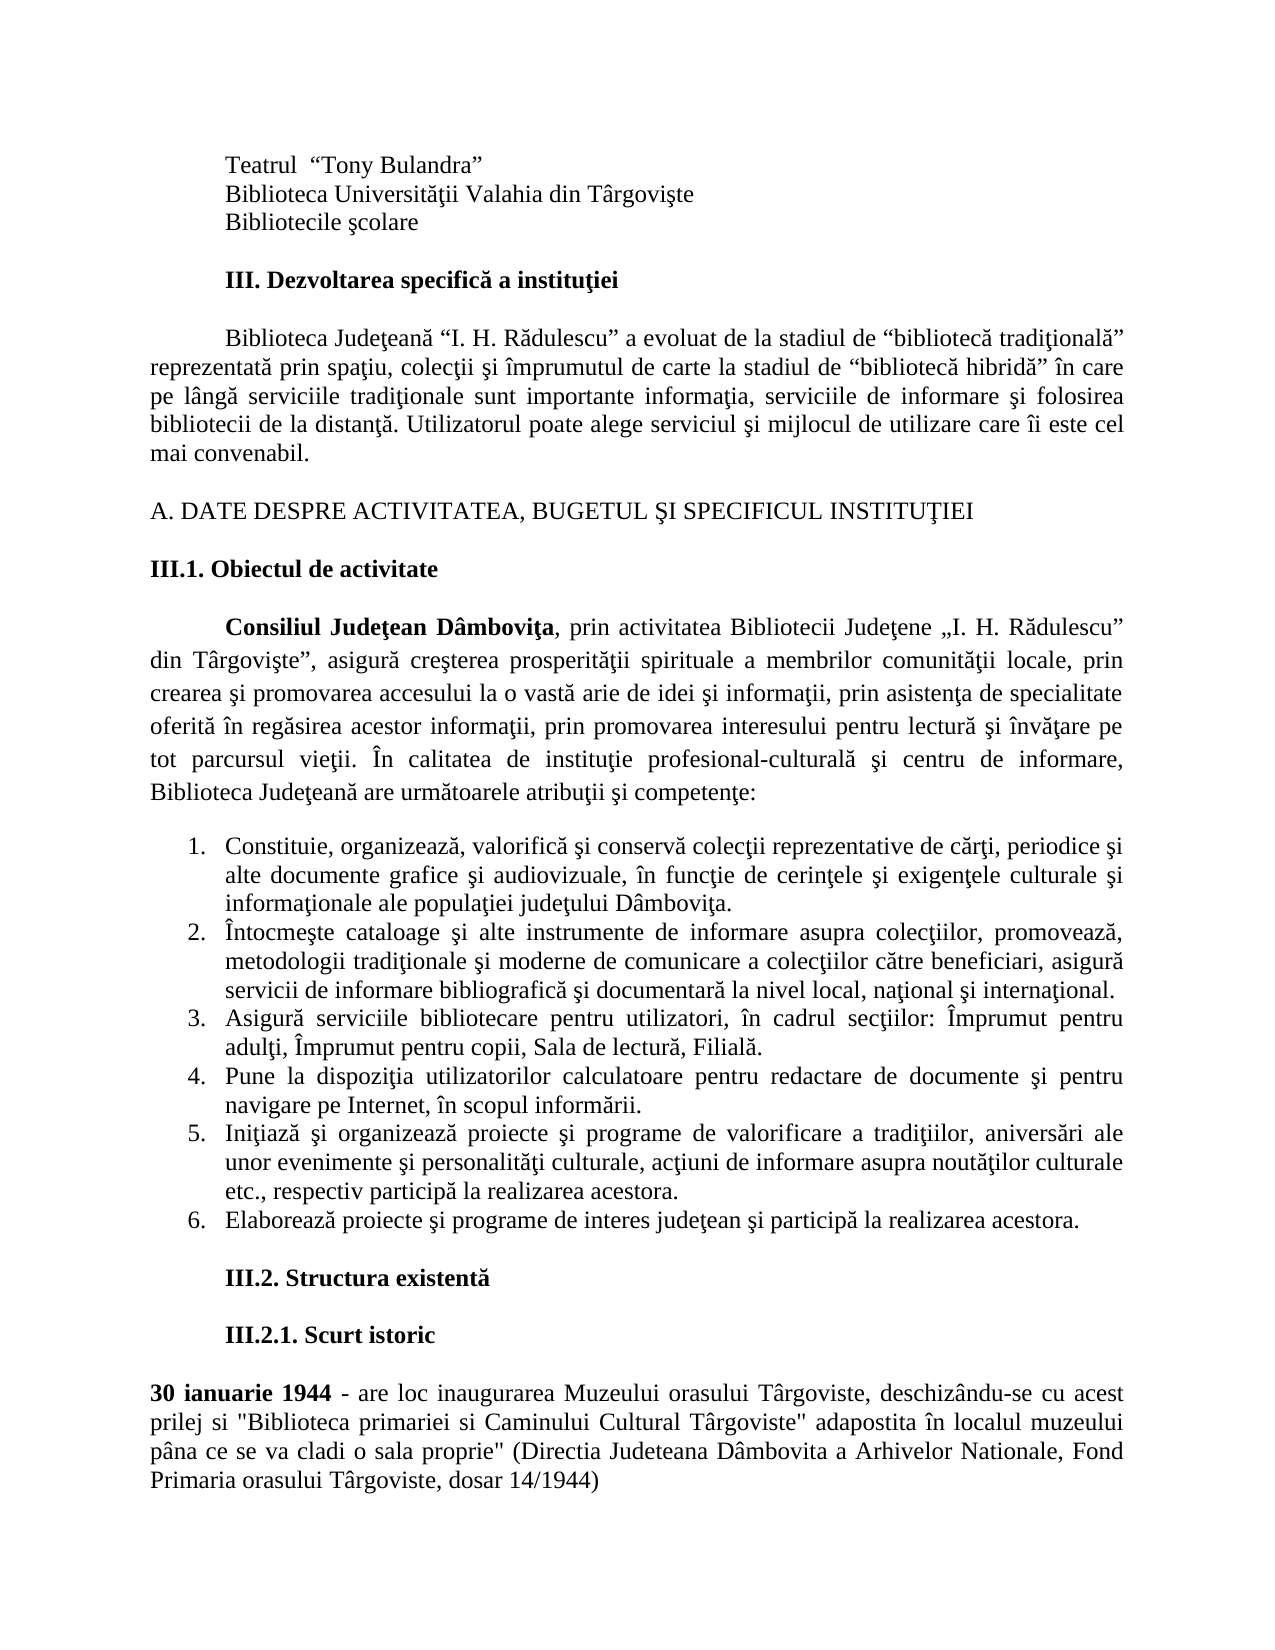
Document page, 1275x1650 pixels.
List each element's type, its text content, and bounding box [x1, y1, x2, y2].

list Elaborează proiecte şi programe de interes judeţean şi participă la realizarea acestora. [187, 1205, 1124, 1233]
list Iniţiază şi organizează proiecte şi programe de valorificare a tradiţiilor, aniversări ale unor evenimente şi personalităţi culturale, acţiuni de informare asupra noutăţilor culturale etc., respectiv participă la realizarea acestora. [187, 1118, 1124, 1205]
text III.1. Obiectul de activitate [150, 554, 1125, 583]
text Biblioteca Universităţii Valahia din Târgovişte [225, 179, 1126, 207]
text Bibliotecile şcolare [225, 207, 1126, 236]
text 30 ianuarie 1944 - are loc inaugurarea Muzeului orasului Târgoviste, deschizându-se cu acest prilej si "Biblioteca primariei si Caminului Cultural Târgoviste" adapostita în localul muzeului pâna ce se va cladi o sala proprie" (Directia Judeteana Dâmbovita a Arhivelor Nationale, Fond Primaria orasului Târgoviste, dosar 14/1944) [150, 1378, 1125, 1493]
list Întocmeşte cataloage şi alte instrumente de informare asupra colecţiilor, promovează, metodologii tradiţionale şi moderne de comunicare a colecţiilor către beneficiari, asigură servicii de informare bibliografică şi documentară la nivel local, naţional şi internaţional. [187, 917, 1124, 1003]
list Constituie, organizează, valorifică şi conservă colecţii reprezentative de cărţi, periodice şi alte documente grafice şi audiovizuale, în funcţie de cerinţele şi exigenţele culturale şi informaţionale ale populaţiei judeţului Dâmboviţa. [187, 831, 1124, 917]
text III. Dezvoltarea specifică a instituţiei [150, 265, 1125, 294]
text III.2. Structura existentă [150, 1263, 1125, 1291]
text A. DATE DESPRE ACTIVITATEA, BUGETUL ŞI SPECIFICUL INSTITUŢIEI [150, 496, 1125, 525]
list Pune la dispoziţia utilizatorilor calculatoare pentru redactare de documente şi pentru navigare pe Internet, în scopul informării. [187, 1061, 1124, 1118]
text III.2.1. Scurt istoric [150, 1321, 1125, 1349]
text Consiliul Judeţean Dâmboviţa, prin activitatea Bibliotecii Judeţene „I. H. Rădulescu” din Târgovişte”, asigură creşterea prosperităţii spirituale a membrilor comunităţii locale, prin crearea şi promovarea accesului la o vastă arie de idei şi informaţii, prin asistenţa de specialitate oferită în regăsirea acestor informaţii, prin promovarea interesului pentru lectură şi învăţare pe tot parcursul vieţii. În calitatea de instituţie profesional-culturală şi centru de informare, Biblioteca Judeţeană are următoarele atribuţii şi competenţe: [150, 612, 1124, 806]
list Asigură serviciile bibliotecare pentru utilizatori, în cadrul secţiilor: Împrumut pentru adulţi, Împrumut pentru copii, Sala de lectură, Filială. [187, 1003, 1124, 1061]
text Teatrul “Tony Bulandra” [225, 150, 1126, 179]
text Biblioteca Judeţeană “I. H. Rădulescu” a evoluat de la stadiul de “bibliotecă tradiţională” reprezentată prin spaţiu, colecţii şi împrumutul de carte la stadiul de “bibliotecă hibridă” în care pe lângă serviciile tradiţionale sunt importante informaţia, serviciile de informare şi folosirea bibliotecii de la distanţă. Utilizatorul poate alege serviciul şi mijlocul de utilizare care îi este cel mai convenabil. [150, 323, 1125, 467]
